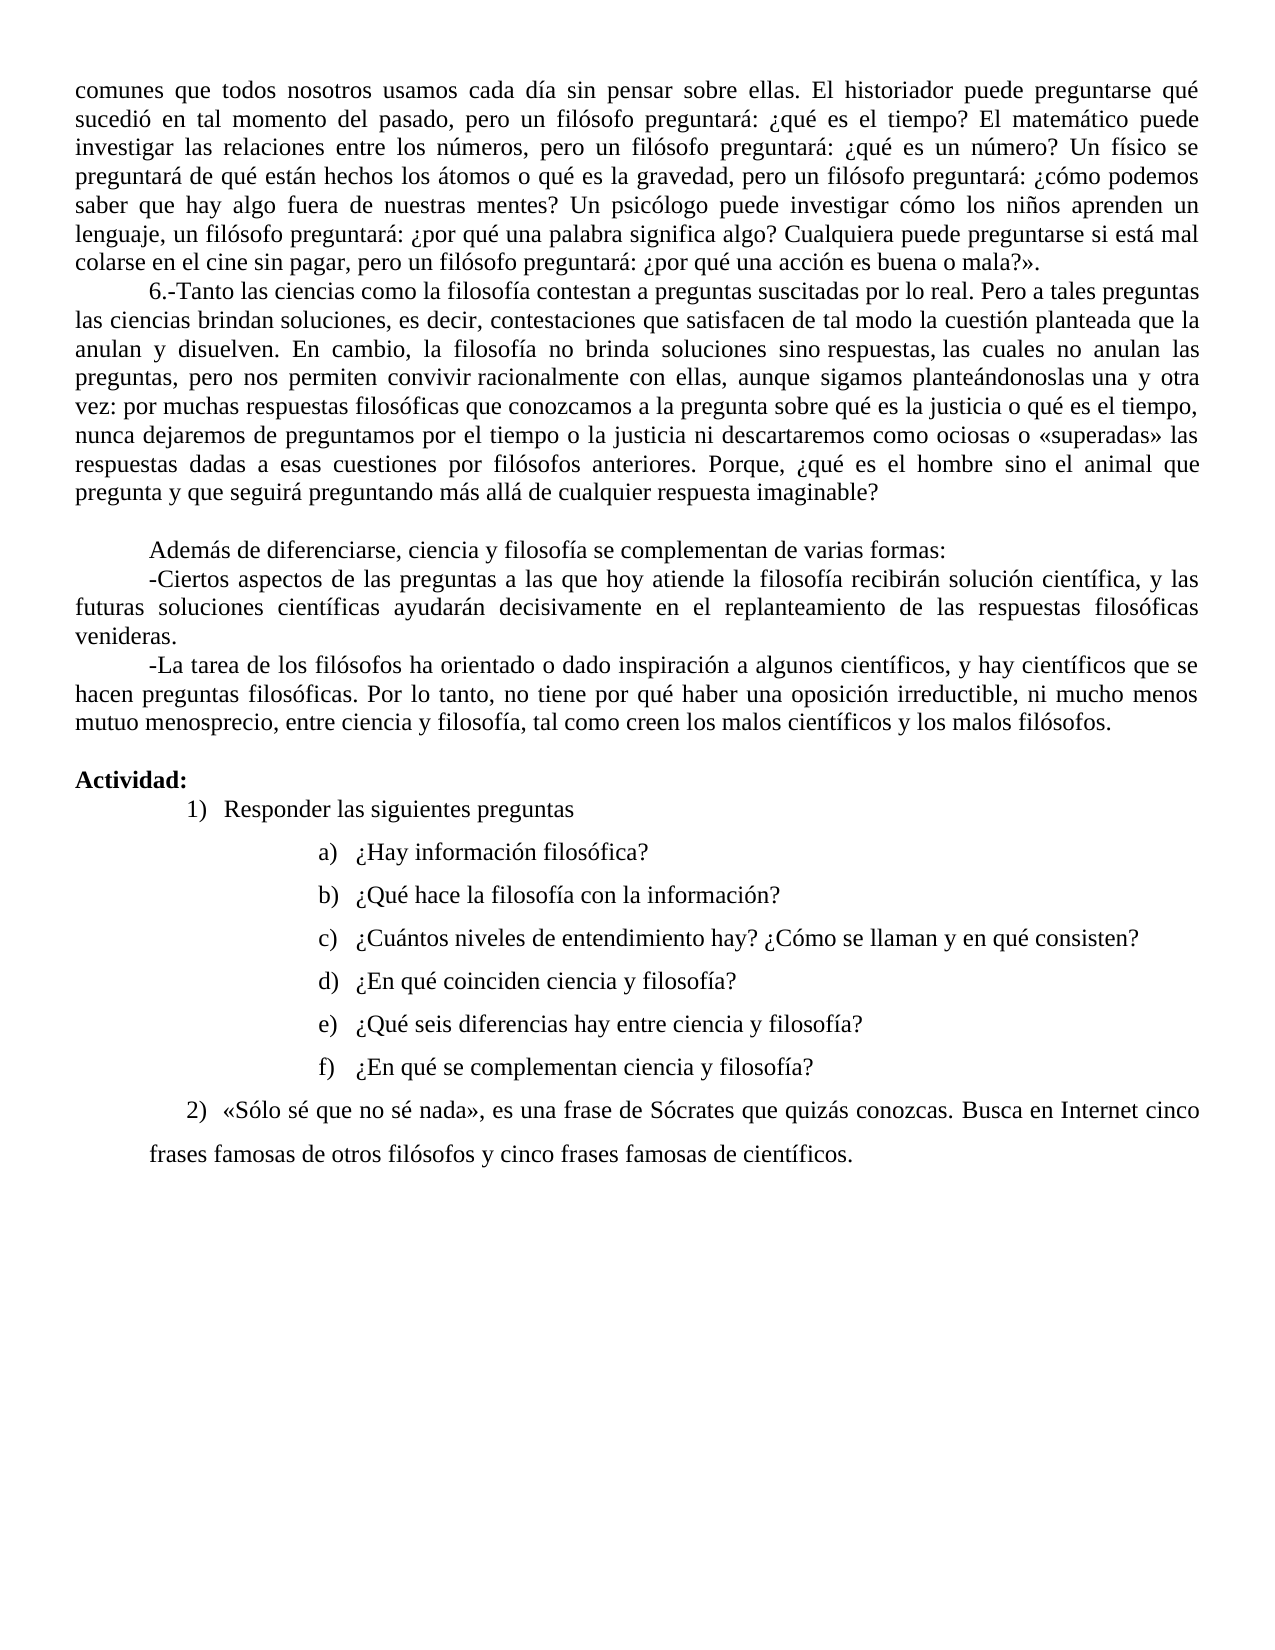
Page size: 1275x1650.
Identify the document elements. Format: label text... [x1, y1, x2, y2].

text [75, 75, 1200, 276]
text -La tarea de los filósofos ha orientado o dado inspiración a algunos científicos, y hay científicos que se hacen preguntas filosóficas. Por lo tanto, no tiene por qué haber una oposición irreductible, ni mucho menos mutuo menosprecio, entre ciencia y filosofía, tal como creen los malos científicos y los malos filósofos. [75, 650, 1200, 736]
text -Ciertos aspectos de las preguntas a las que hoy atiende la filosofía recibirán solución científica, y las futuras soluciones científicas ayudarán decisivamente en el replanteamiento de las respuestas filosóficas venideras. [75, 564, 1200, 650]
list «Sólo sé que no sé nada», es una frase de Sócrates que quizás conozcas. Busca en Internet cinco frases famosas de otros filósofos y cinco frases famosas de científicos. [149, 1096, 1200, 1167]
list ¿Qué hace la filosofía con la información? [318, 880, 1200, 909]
list Responder las siguientes preguntas [186, 794, 1200, 822]
list ¿En qué se complementan ciencia y filosofía? [318, 1052, 1200, 1081]
list ¿Cuántos niveles de entendimiento hay? ¿Cómo se llaman y en qué consisten? [318, 923, 1200, 952]
text Actividad: [75, 765, 1200, 794]
list ¿Qué seis diferencias hay entre ciencia y filosofía? [318, 1009, 1200, 1038]
list ¿Hay información filosófica? [318, 837, 1200, 866]
list ¿En qué coinciden ciencia y filosofía? [318, 966, 1200, 995]
text 6.-Tanto las ciencias como la filosofía contestan a preguntas suscitadas por lo real. Pero a tales preguntas las ciencias brindan soluciones, es decir, contestaciones que satisfacen de tal modo la cuestión planteada que la anulan y disuelven. En cambio, la filosofía no brinda soluciones sino respuestas, las cuales no anulan las preguntas, pero nos permiten convivir racionalmente con ellas, aunque sigamos planteándonoslas una y otra vez: por muchas respuestas filosóficas que conozcamos a la pregunta sobre qué es la justicia o qué es el tiempo, nunca dejaremos de preguntamos por el tiempo o la justicia ni descartaremos como ociosas o «superadas» las respuestas dadas a esas cuestiones por filósofos anteriores. Porque, ¿qué es el hombre sino el animal que pregunta y que seguirá preguntando más allá de cualquier respuesta imaginable? [75, 276, 1200, 506]
text Además de diferenciarse, ciencia y filosofía se complementan de varias formas: [75, 535, 1200, 564]
